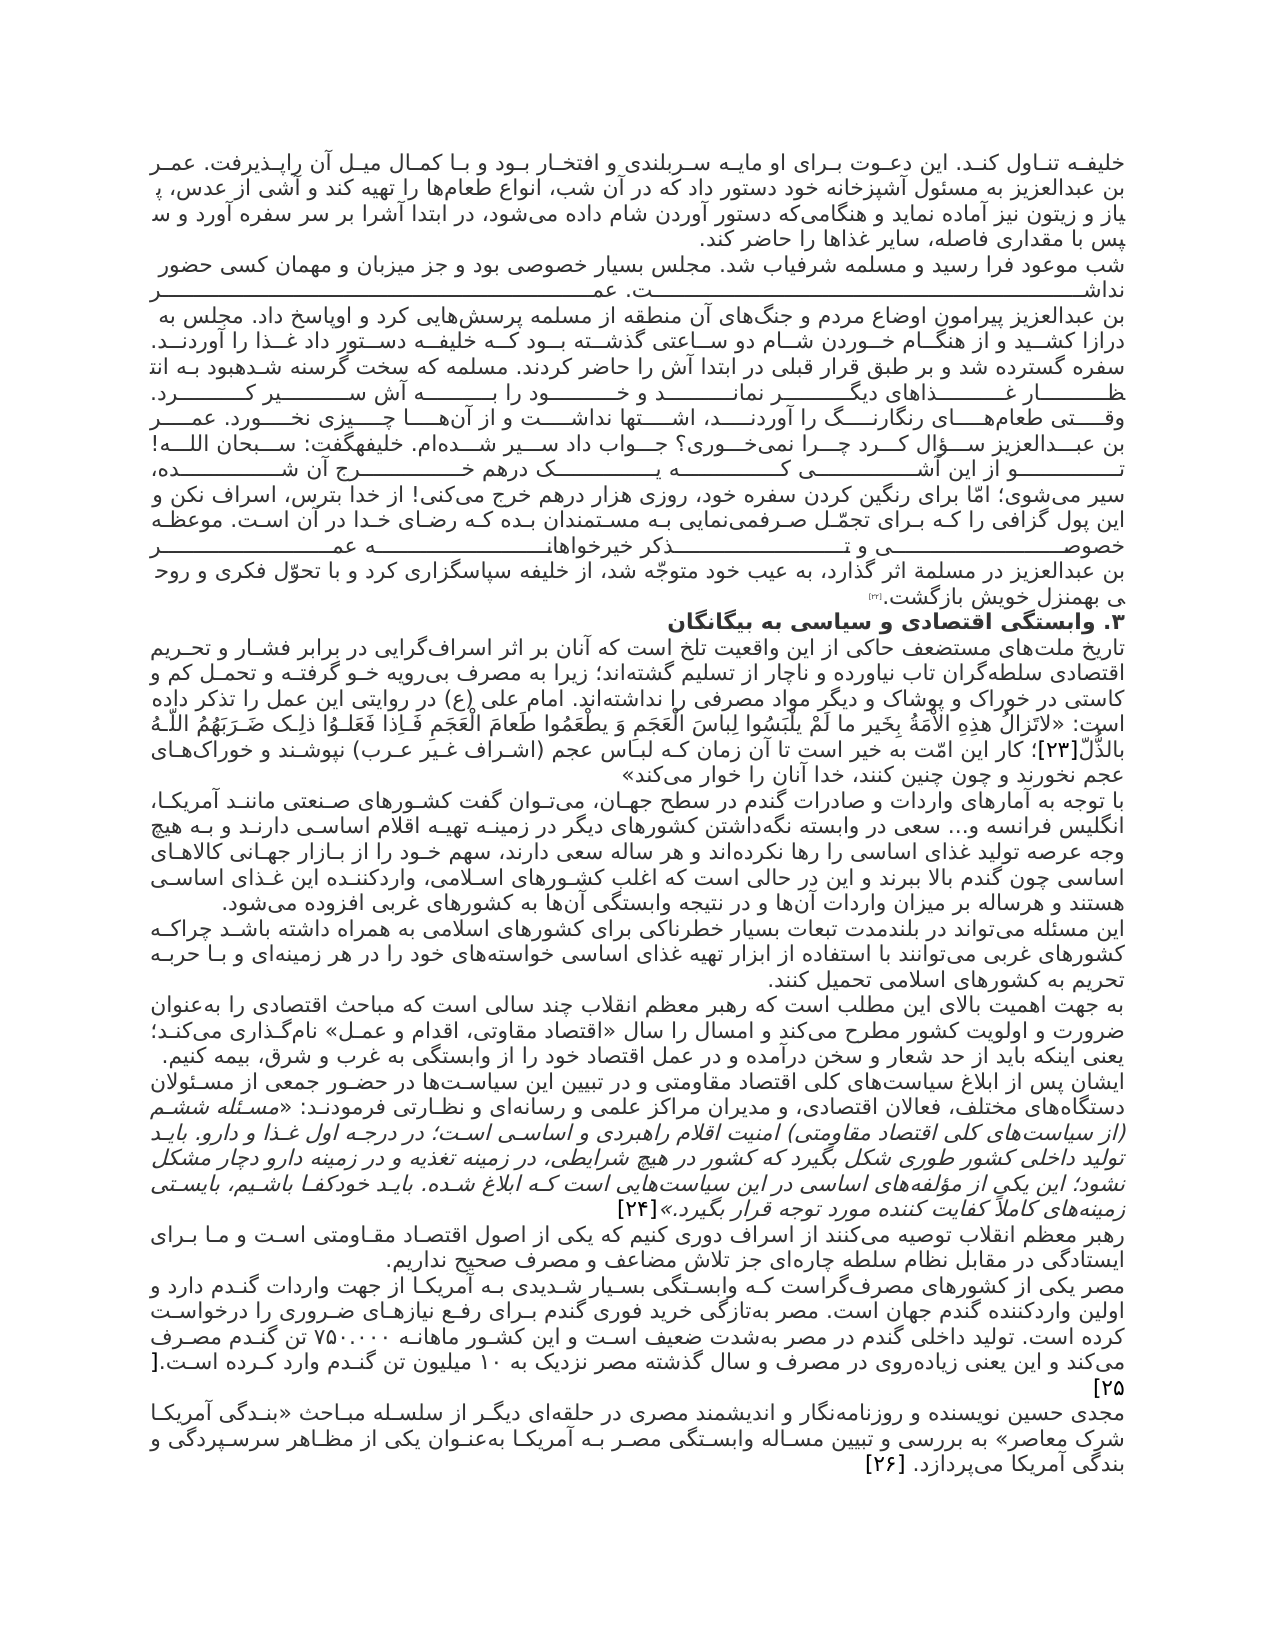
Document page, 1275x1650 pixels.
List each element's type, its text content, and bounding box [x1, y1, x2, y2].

text به جهت اهمیت بالای این مطلب است که رهبر معظم انقلاب چند سالی است که مباحث اقتصادی را به‌عنوان ضرورت و اولویت کشور مطرح می‌کند و امسال را سال «اقتصاد مقاوتی، اقدام و عمل» نام‌گذاری می‌کند؛ یعنی اینکه باید از حد شعار و سخن درآمده و در عمل اقتصاد خود را از وابستگی به غرب و شرق، بیمه کنیم. [150, 992, 1125, 1069]
text مصر یکی از کشورهای مصرف‌گراست که وابستگی بسیار شدیدی به آمریکا از جهت واردات گندم دارد و اولین واردکننده گندم جهان است. مصر به‌تازگی خرید فوری گندم برای رفع نیازهای ضروری را درخواست کرده است. تولید داخلی گندم در مصر به‌شدت ضعیف است و این کشور ماهانه ۷۵۰.۰۰۰ تن گندم مصرف می‌کند و این یعنی زیاده‌روی در مصرف و سال گذشته مصر نزدیک به ۱۰ میلیون تن گندم وارد کرده است.[۲۵] [150, 1273, 1125, 1401]
text مجدی حسین نویسنده و روزنامه‌نگار و اندیشمند مصری در حلقه‌ای دیگر از سلسله مباحث «بندگی آمریکا شرک معاصر» به بررسی و تبیین مساله وابستگی مصر به آمریکا به‌عنوان یکی از مظاهر سرسپردگی و بندگی آمریکا می‌پردازد. [۲۶] [150, 1401, 1125, 1477]
text شب موعود فرا رسید و مسلمه شرفیاب شد. مجلس بسیار خصوصی بود و جز میزبان و مهمان کسی حضور نداشت. عمر بن عبدالعزیز پیرامون اوضاع مردم و جنگ‌های آن منطقه از مسلمه پرسش‌هایی کرد و اوپاسخ داد. مجلس به درازا کشید و از هنگام خوردن شام دو ساعتی گذشته بود که خلیفه دستور داد غذا را آوردند. سفره گسترده شد و بر طبق قرار قبلی در ابتدا آش را حاضر کردند. مسلمه که سخت گرسنه شدهبود به انتظار غذاهای دیگر نماند و خود را به آش سیر کرد. وقتی طعام‌های رنگارنگ را آوردند، اشتها نداشت و از آن‌ها چیزی نخورد. عمر بن عبدالعزیز سؤال کرد چرا نمی‌خوری؟ جواب داد سیر شده‌ام. خلیفهگفت: سبحان الله! تو از این آشی که یک درهم خرج آن شده، سیر می‌شوی؛ امّا برای رنگین کردن سفره خود، روزی هزار درهم خرج می‌کنی! از خدا بترس، اسراف نکن و این پول گزافی را که برای تجمّل صرفمی‌نمایی به مستمندان بده که رضای خدا در آن است. موعظه خصوصی و تذکر خیرخواهانه عمر بن عبدالعزیز در مسلمة اثر گذارد، به عیب خود متوجّه شد، از خلیفه سپاسگزاری کرد و با تحوّل فکری و روحی بهمنزل خویش بازگشت.[۲۲] [150, 252, 1125, 609]
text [150, 150, 1125, 252]
text با توجه به آمارهای واردات و صادرات گندم در سطح جهان، می‌توان گفت کشورهای صنعتی مانند آمریکا، انگلیس فرانسه و... سعی در وابسته نگه‌داشتن کشورهای دیگر در زمینه تهیه اقلام اساسی دارند و به هیچ وجه عرصه تولید غذای اساسی را رها نکرده‌اند و هر ساله سعی دارند، سهم خود را از بازار جهانی کالاهای اساسی چون گندم بالا ببرند و این در حالی است که اغلب کشورهای اسلامی، واردکننده این غذای اساسی هستند و هرساله بر میزان واردات آن‌ها و در نتیجه وابستگی آن‌ها به کشورهای غربی افزوده می‌شود. [150, 788, 1125, 916]
text تاریخ ملت‌های مستضعف حاکی از این واقعیت تلخ است که آنان بر اثر اسراف‌گرایی در برابر فشار و تحریم اقتصادی سلطه‌گران تاب نیاورده و ناچار از تسلیم گشته‌اند؛ زیرا به مصرف بی‌رویه خو گرفته و تحمل کم و کاستی در خوراک و پوشاک و دیگر مواد مصرفی را نداشته‌اند. امام علی (ع) در روایتی این عمل را تذکر داده است: «لاتَزالُ هذِهِ الاْمَةُ بِخَیر ما لَمْ یلْبَسُوا لِباسَ الْعَجَمِ وَ یطْعَمُوا طَعامَ الْعَجَمِ فَاِذا فَعَلوُا ذلِک ضَرَبَهُمُ اللّهُ بالذُّلّ[۲۳]؛ کار این امّت به خیر است تا آن زمان که لباس عجم (اشراف غیر عرب) نپوشند و خوراک‌های عجم نخورند و چون چنین کنند، خدا آنان را خوار می‌کند» [150, 635, 1125, 788]
text رهبر معظم انقلاب توصیه می‌کنند از اسراف دوری کنیم که یکی از اصول اقتصاد مقاومتی است و ما برای ایستادگی در مقابل نظام سلطه چاره‌ای جز تلاش مضاعف و مصرف صحیح نداریم. [150, 1222, 1125, 1273]
text این مسئله می‌تواند در بلندمدت تبعات بسیار خطرناکی برای کشورهای اسلامی به همراه داشته باشد چراکه کشورهای غربی می‌توانند با استفاده از ابزار تهیه غذای اساسی خواسته‌های خود را در هر زمینه‌ای و با حربه تحریم به کشورهای اسلامی تحمیل کنند. [150, 916, 1125, 992]
text ایشان پس از ابلاغ سیاست‌های کلی اقتصاد مقاومتی و در تبیین این سیاست‌ها در حضور جمعی از مسئولان دستگاه‌های مختلف، فعالان اقتصادی، و مدیران مراکز علمی و رسانه‌ای و نظارتی فرمودند: «مسئله ششم (از سیاست‌های کلی اقتصاد مقاومتی) امنیت اقلام راهبردی و اساسی است؛ در درجه اول غذا و دارو. باید تولید داخلی کشور طوری شکل بگیرد که کشور در هیچ شرایطی، در زمینه تغذیه و در زمینه دارو دچار مشکل نشود؛ این یکی از مؤلفه‌های اساسی در این سیاست‌هایی است که ابلاغ شده. باید خودکفا باشیم، بایستی زمینه‌های کاملاً کفایت کننده مورد توجه قرار بگیرد.»[۲۴] [150, 1069, 1125, 1222]
text ۳. وابستگی اقتصادی و سیاسی به بیگانگان [150, 609, 1125, 635]
